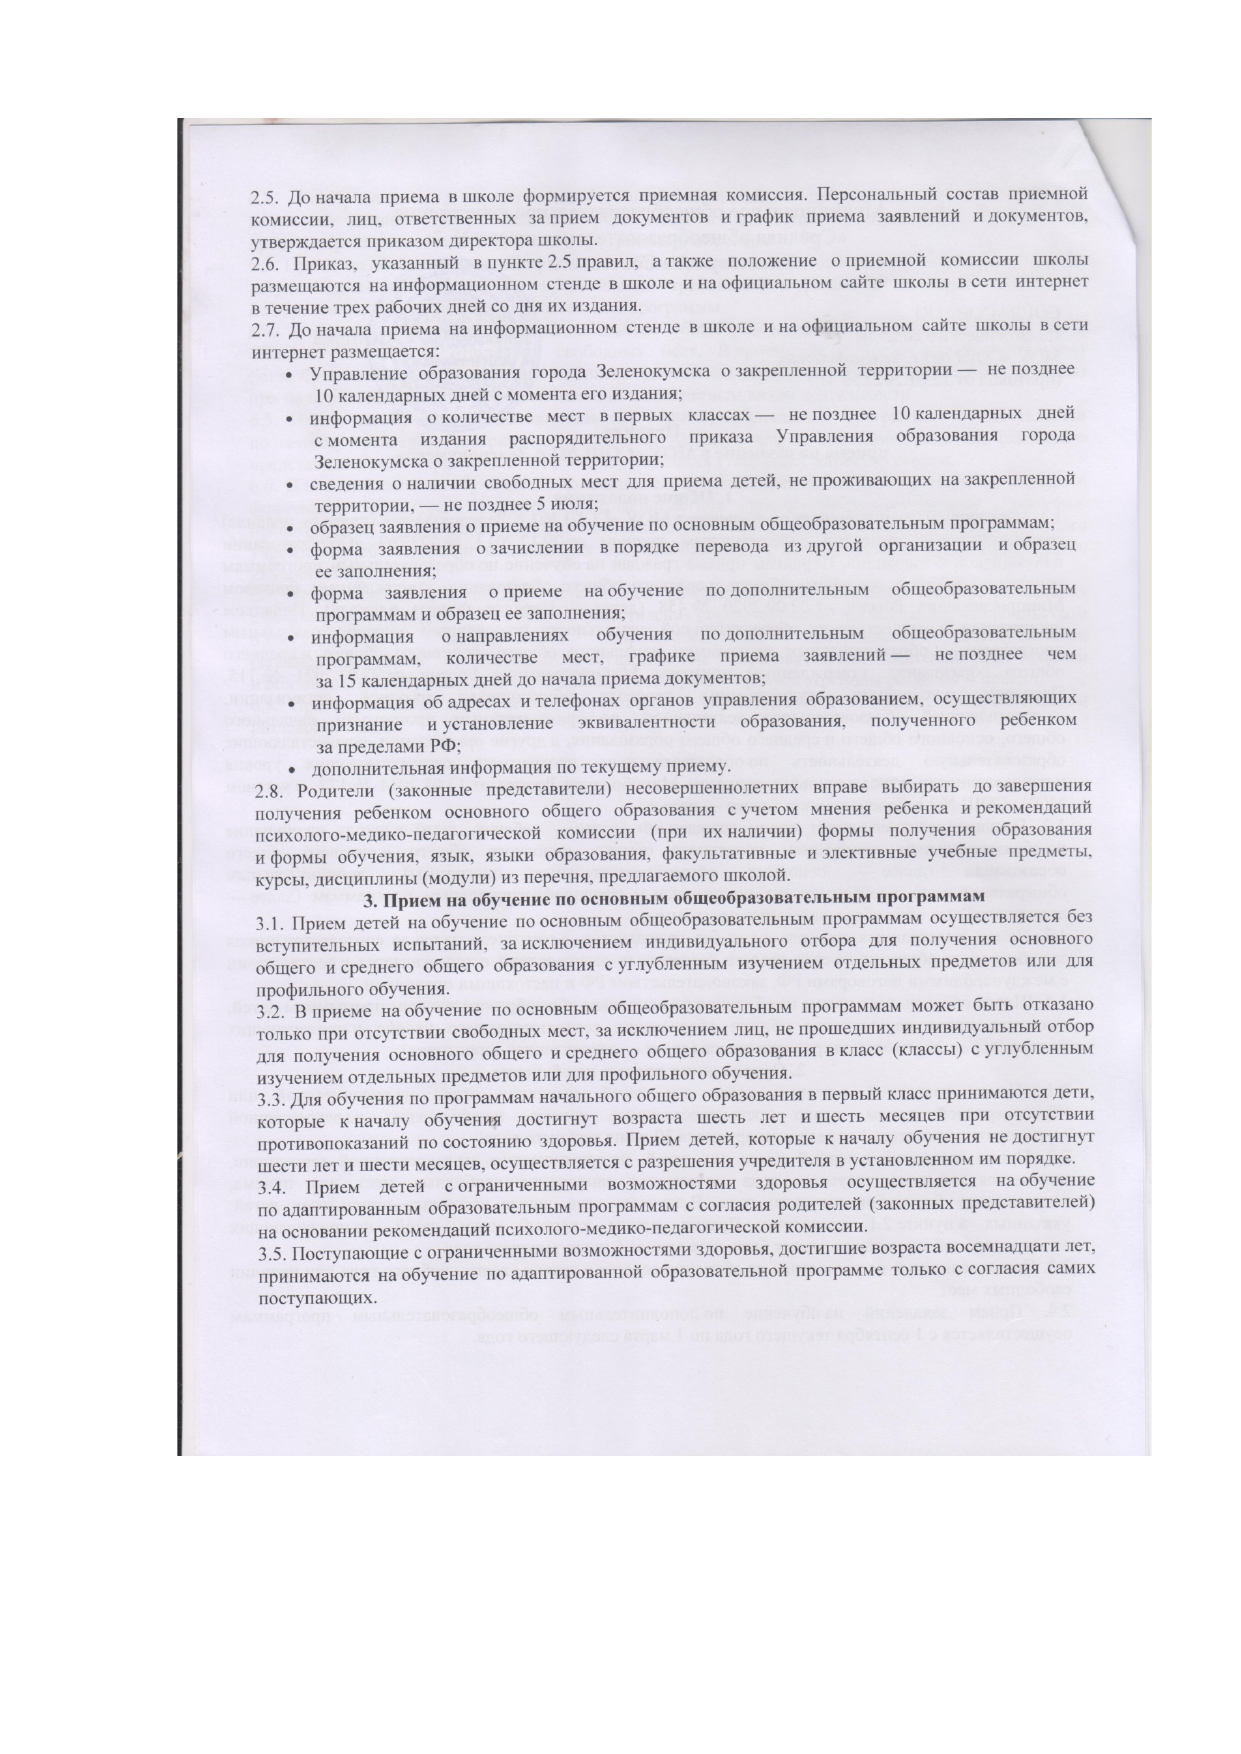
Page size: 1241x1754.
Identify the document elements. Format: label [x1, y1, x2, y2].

picture [177, 118, 1152, 1456]
